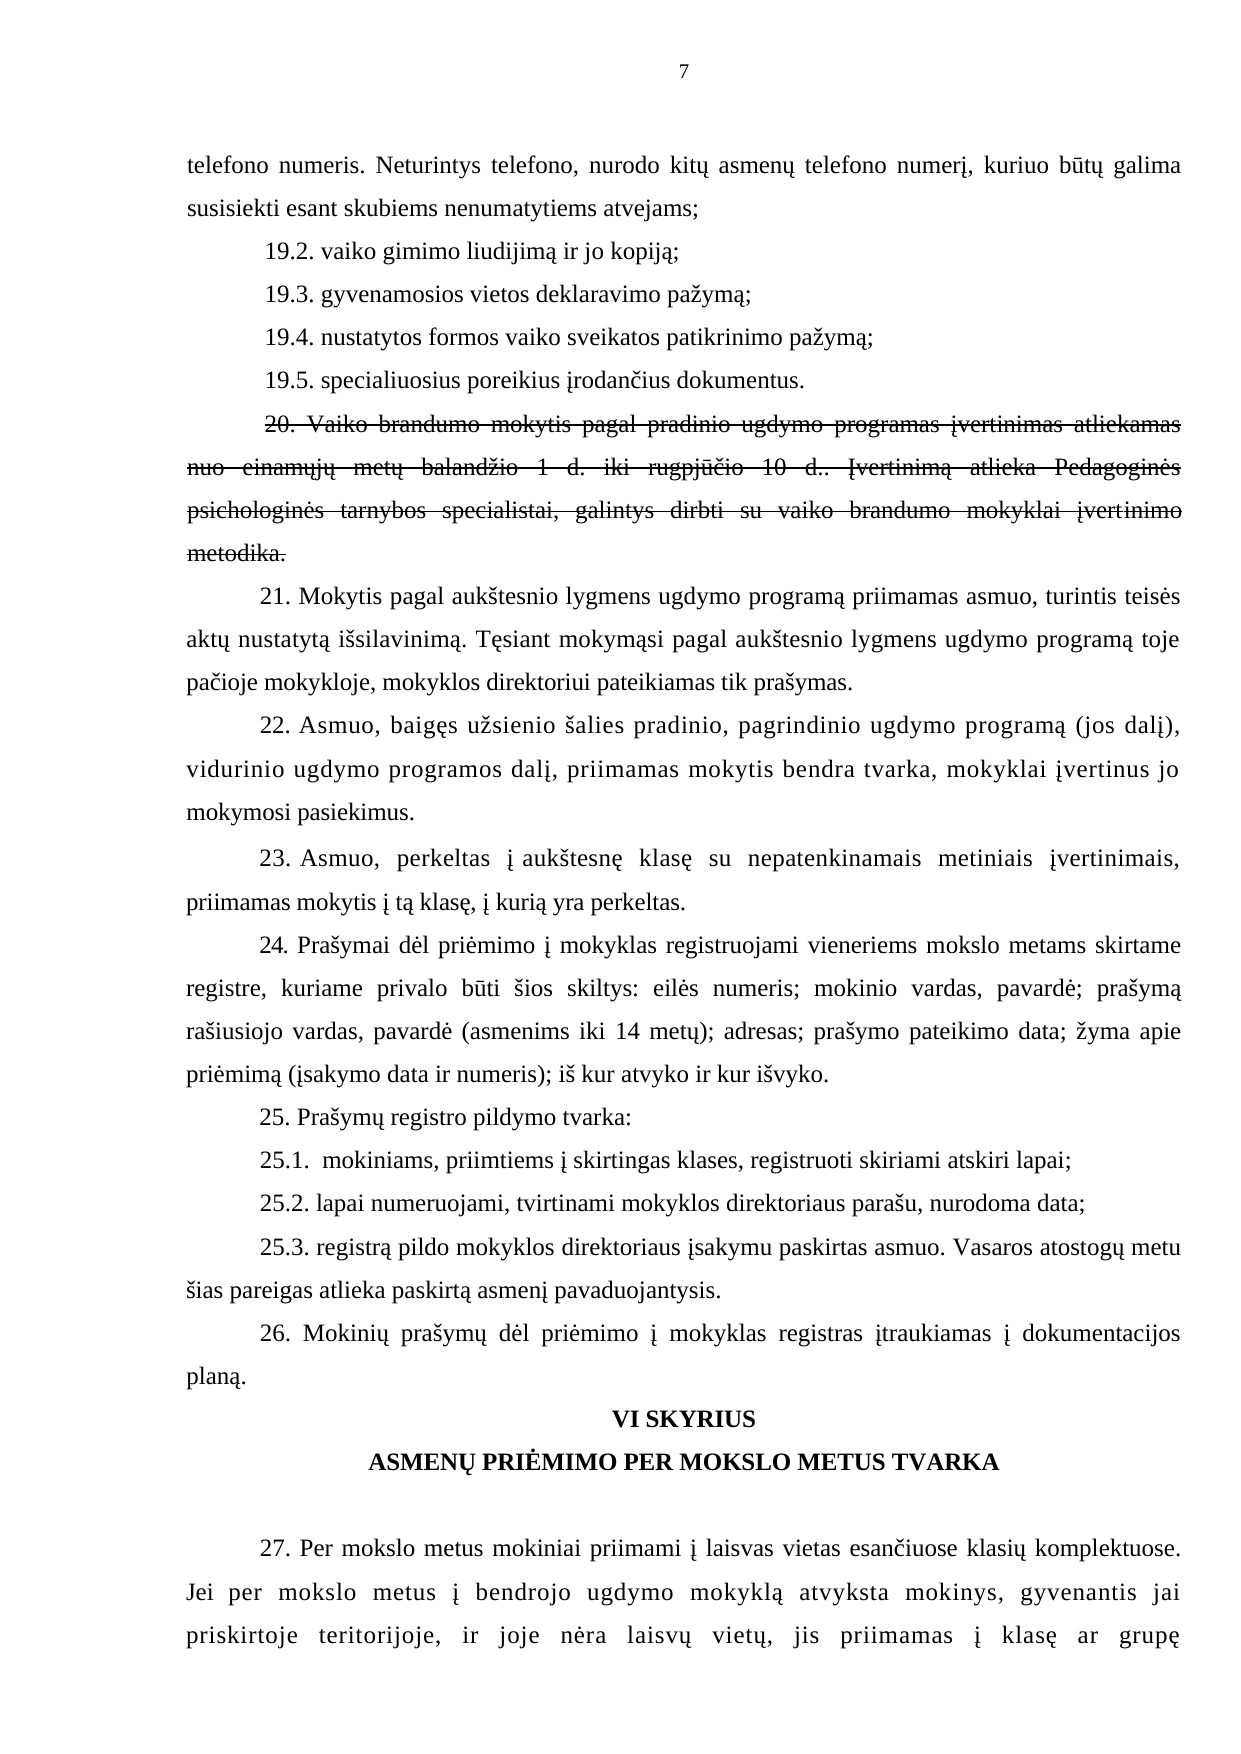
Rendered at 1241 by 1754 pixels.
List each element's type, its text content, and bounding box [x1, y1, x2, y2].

text 22. Asmuo, baigęs užsienio šalies pradinio, pagrindinio ugdymo programą (jos dalį), vidurinio ugdymo programos dalį, priimamas mokytis bendra tvarka, mokyklai įvertinus jo mokymosi pasiekimus. [186, 711, 1182, 826]
text 24. Prašymai dėl priėmimo į mokyklas registruojami vieneriems mokslo metams skirtame registre, kuriame privalo būti šios skiltys: eilės numeris; mokinio vardas, pavardė; prašymą rašiusiojo vardas, pavardė (asmenims iki 14 metų); adresas; prašymo pateikimo data; žyma apie priėmimą (įsakymo data ir numeris); iš kur atvyko ir kur išvyko. [186, 930, 1182, 1088]
text 19.4. nustatytos formos vaiko patikrinimo pažymą; [187, 322, 1182, 351]
text 19.3. gyvenamosios vietos deklaravimo pažymą; [187, 279, 1182, 308]
text 20. Vaiko brandumo mokytis pagal pradinio ugdymo programas įvertinimas atliekamas nuo einamųjų metų balandžio 1 d. iki rugpjūčio 10 d.. Įvertinimą atlieka Pedagoginės psichologinės tarnybos specialistai, galintys dirbti su vaiko brandumo mokyklai įvertinimo metodika. [187, 512, 1182, 567]
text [187, 150, 1182, 222]
text 23. Asmuo, perkeltas į aukštesnę klasę su nepatenkinamais metiniais įvertinimais, priimamas mokytis į tą klasę, į kurią yra perkeltas. [186, 843, 1182, 915]
text 25.1. mokiniams, priimtiems į skirtingas klases, registruoti skiriami atskiri lapai; [186, 1145, 1182, 1174]
text VI SKYRIUS [186, 1404, 1182, 1433]
text 19.5. specialiuosius poreikius įrodančius dokumentus. [187, 366, 1182, 394]
text 20. Vaiko brandumo mokytis pagal pradinio ugdymo programas įvertinimas atliekamas nuo einamųjų metų balandžio 1 d. iki rugpjūčio 10 d.. Įvertinimą atlieka Pedagoginės psichologinės tarnybos specialistai, galintys dirbti su vaiko brandumo mokyklai įvertinimo metodika. [187, 409, 1182, 511]
text 25. Prašymų registro pildymo tvarka: [259, 1102, 1182, 1131]
text 26. Mokinių prašymų dėl priėmimo į mokyklas registras įtraukiamas į dokumentacijos planą. [186, 1318, 1182, 1390]
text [186, 1533, 1182, 1648]
text 19.2. vaiko gimimo liudijimą ir jo kopiją; [187, 236, 1182, 265]
text ASMENŲ PRIĖMIMO PER MOKSLO METUS TVARKA [186, 1447, 1182, 1476]
text 25.3. registrą pildo mokyklos direktoriaus įsakymu paskirtas asmuo. Vasaros atostogų metu šias pareigas atlieka paskirtą asmenį pavaduojantysis. [186, 1232, 1182, 1303]
text 25.2. lapai numeruojami, tvirtinami mokyklos direktoriaus parašu, nurodoma data; [186, 1188, 1182, 1217]
text 21. Mokytis pagal aukštesnio lygmens ugdymo programą priimamas asmuo, turintis teisės aktų nustatytą išsilavinimą. Tęsiant mokymąsi pagal aukštesnio lygmens ugdymo programą toje pačioje mokykloje, mokyklos direktoriui pateikiamas tik prašymas. [186, 581, 1182, 696]
